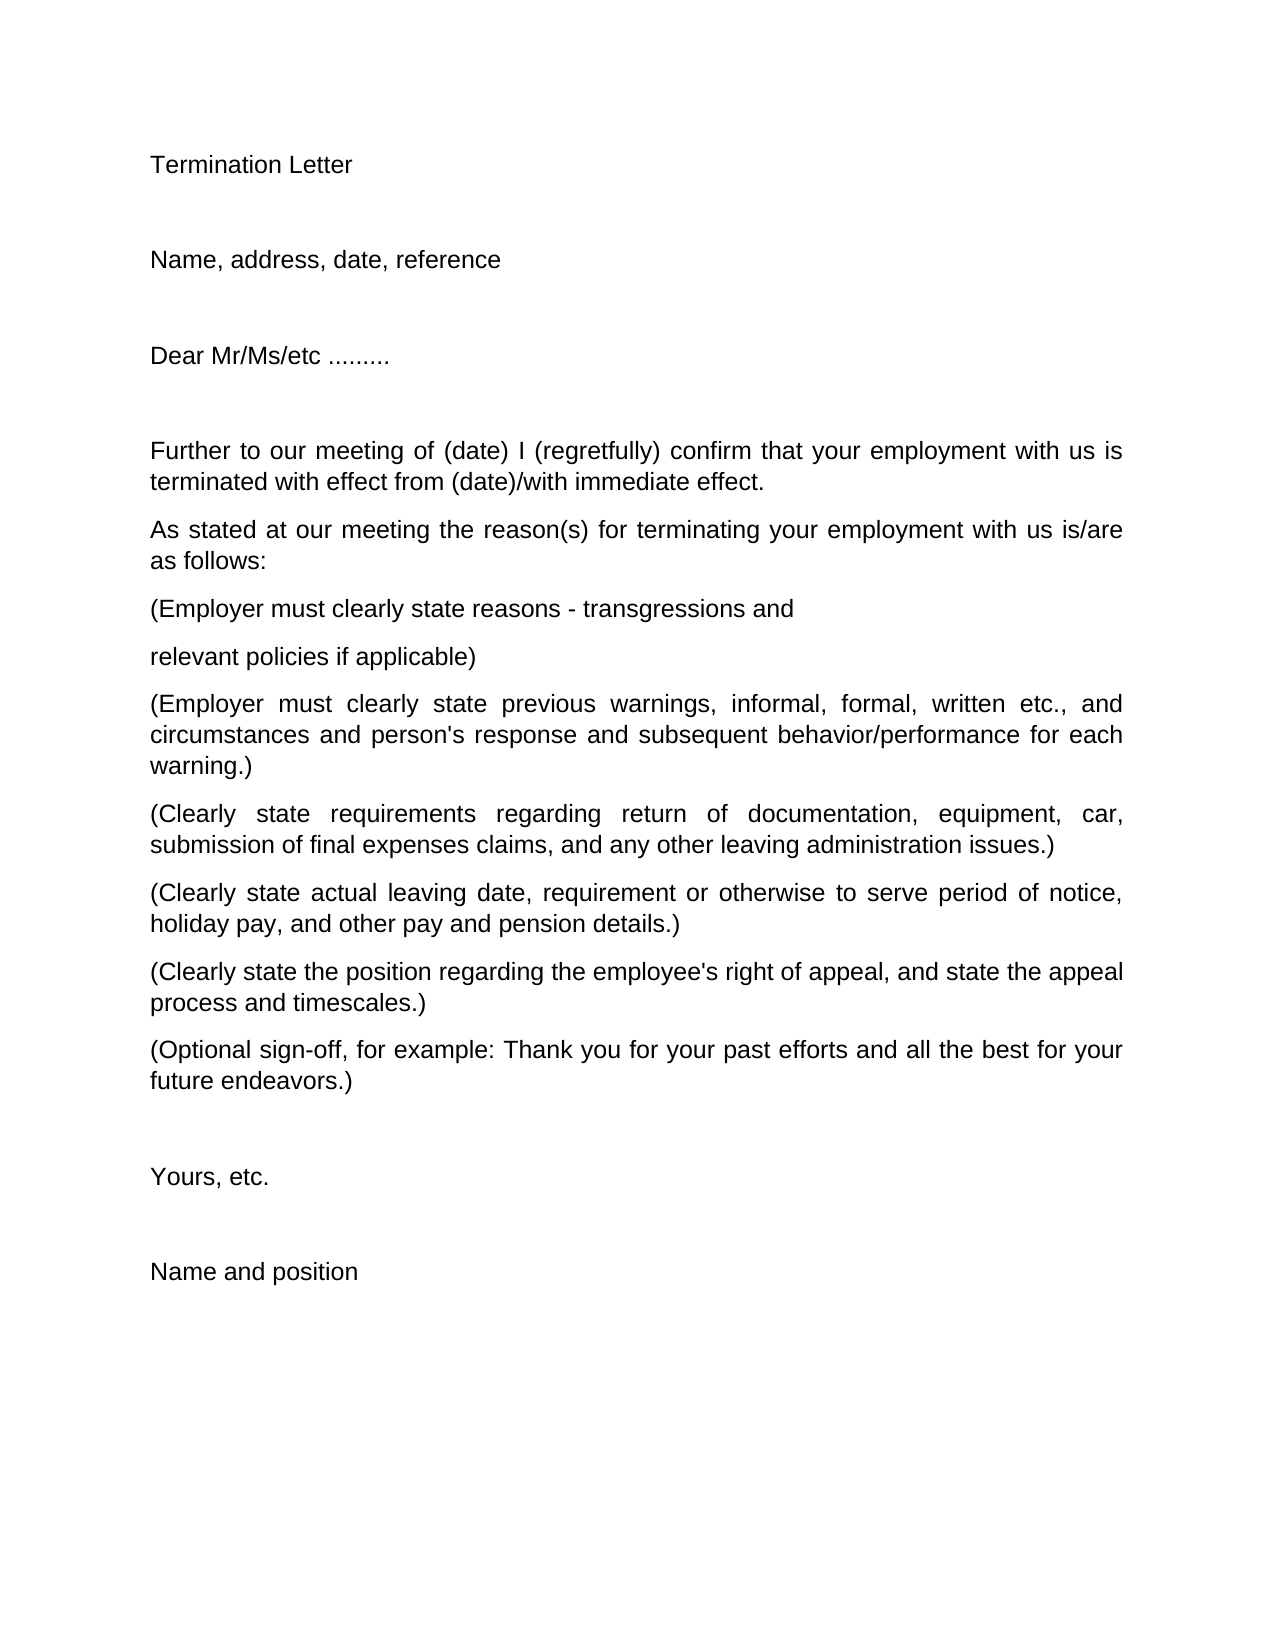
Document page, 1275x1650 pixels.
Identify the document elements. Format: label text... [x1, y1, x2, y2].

text (Employer must clearly state reasons - transgressions and [150, 594, 1125, 622]
text Name, address, date, reference [150, 245, 1125, 274]
text Further to our meeting of (date) I (regretfully) confirm that your employment with us is terminated with effect from (date)/with immediate effect. [150, 436, 1125, 496]
text Termination Letter [150, 150, 1125, 179]
text Dear Mr/Ms/etc ......... [150, 341, 1125, 369]
text Name and position [150, 1257, 1125, 1286]
text (Clearly state requirements regarding return of documentation, equipment, car, submission of final expenses claims, and any other leaving administration issues.) [150, 799, 1125, 859]
text (Optional sign-off, for example: Thank you for your past efforts and all the best for your future endeavors.) [150, 1035, 1125, 1095]
text (Employer must clearly state previous warnings, informal, formal, written etc., and circumstances and person's response and subsequent behavior/performance for each warning.) [150, 689, 1125, 780]
text Yours, etc. [150, 1162, 1125, 1190]
text (Clearly state the position regarding the employee's right of appeal, and state the appeal process and timescales.) [150, 956, 1125, 1016]
text (Clearly state actual leaving date, requirement or otherwise to serve period of notice, holiday pay, and other pay and pension details.) [150, 878, 1125, 937]
text As stated at our meeting the reason(s) for terminating your employment with us is/are as follows: [150, 515, 1125, 575]
text relevant policies if applicable) [150, 641, 1125, 670]
